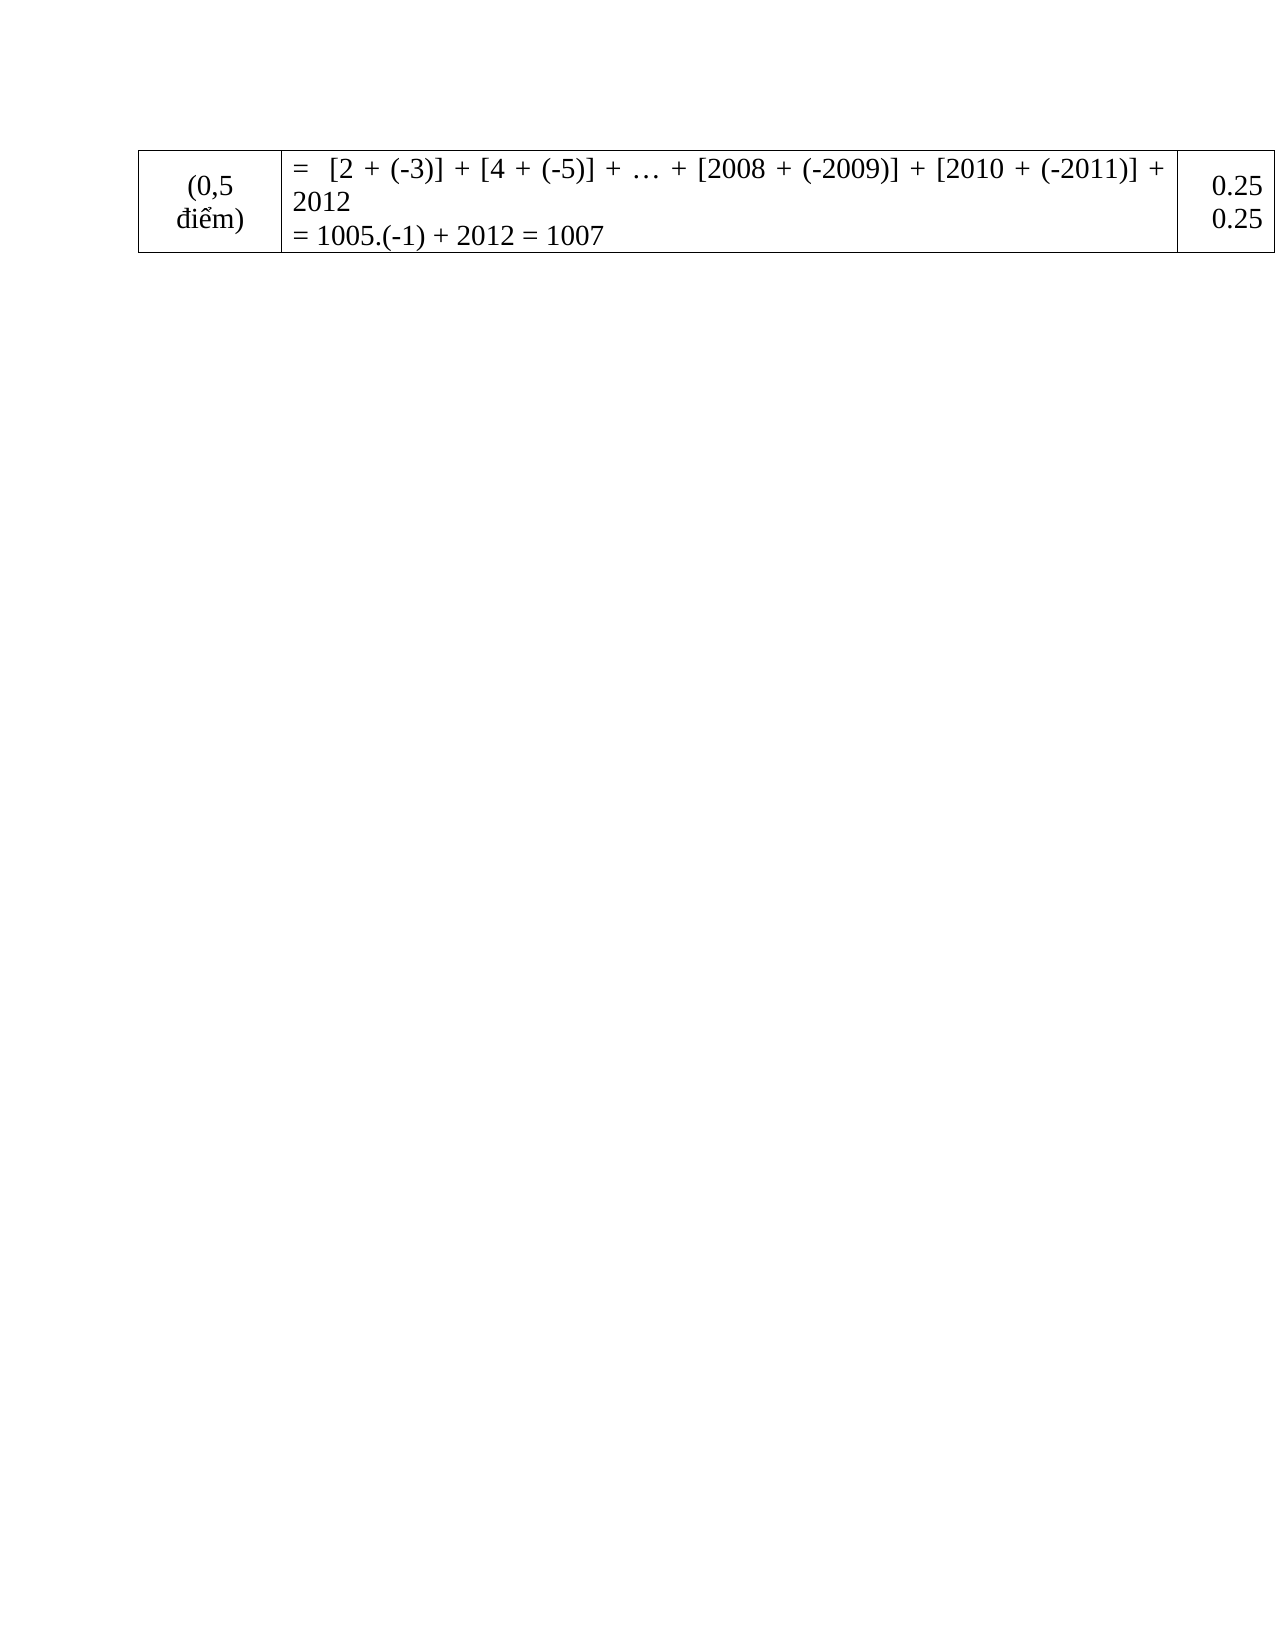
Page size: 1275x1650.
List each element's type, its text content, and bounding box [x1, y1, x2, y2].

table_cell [282, 151, 1177, 252]
table_cell 4 (0,5 điểm) [139, 151, 281, 252]
table_cell 0.25 0.25 [1178, 151, 1274, 252]
